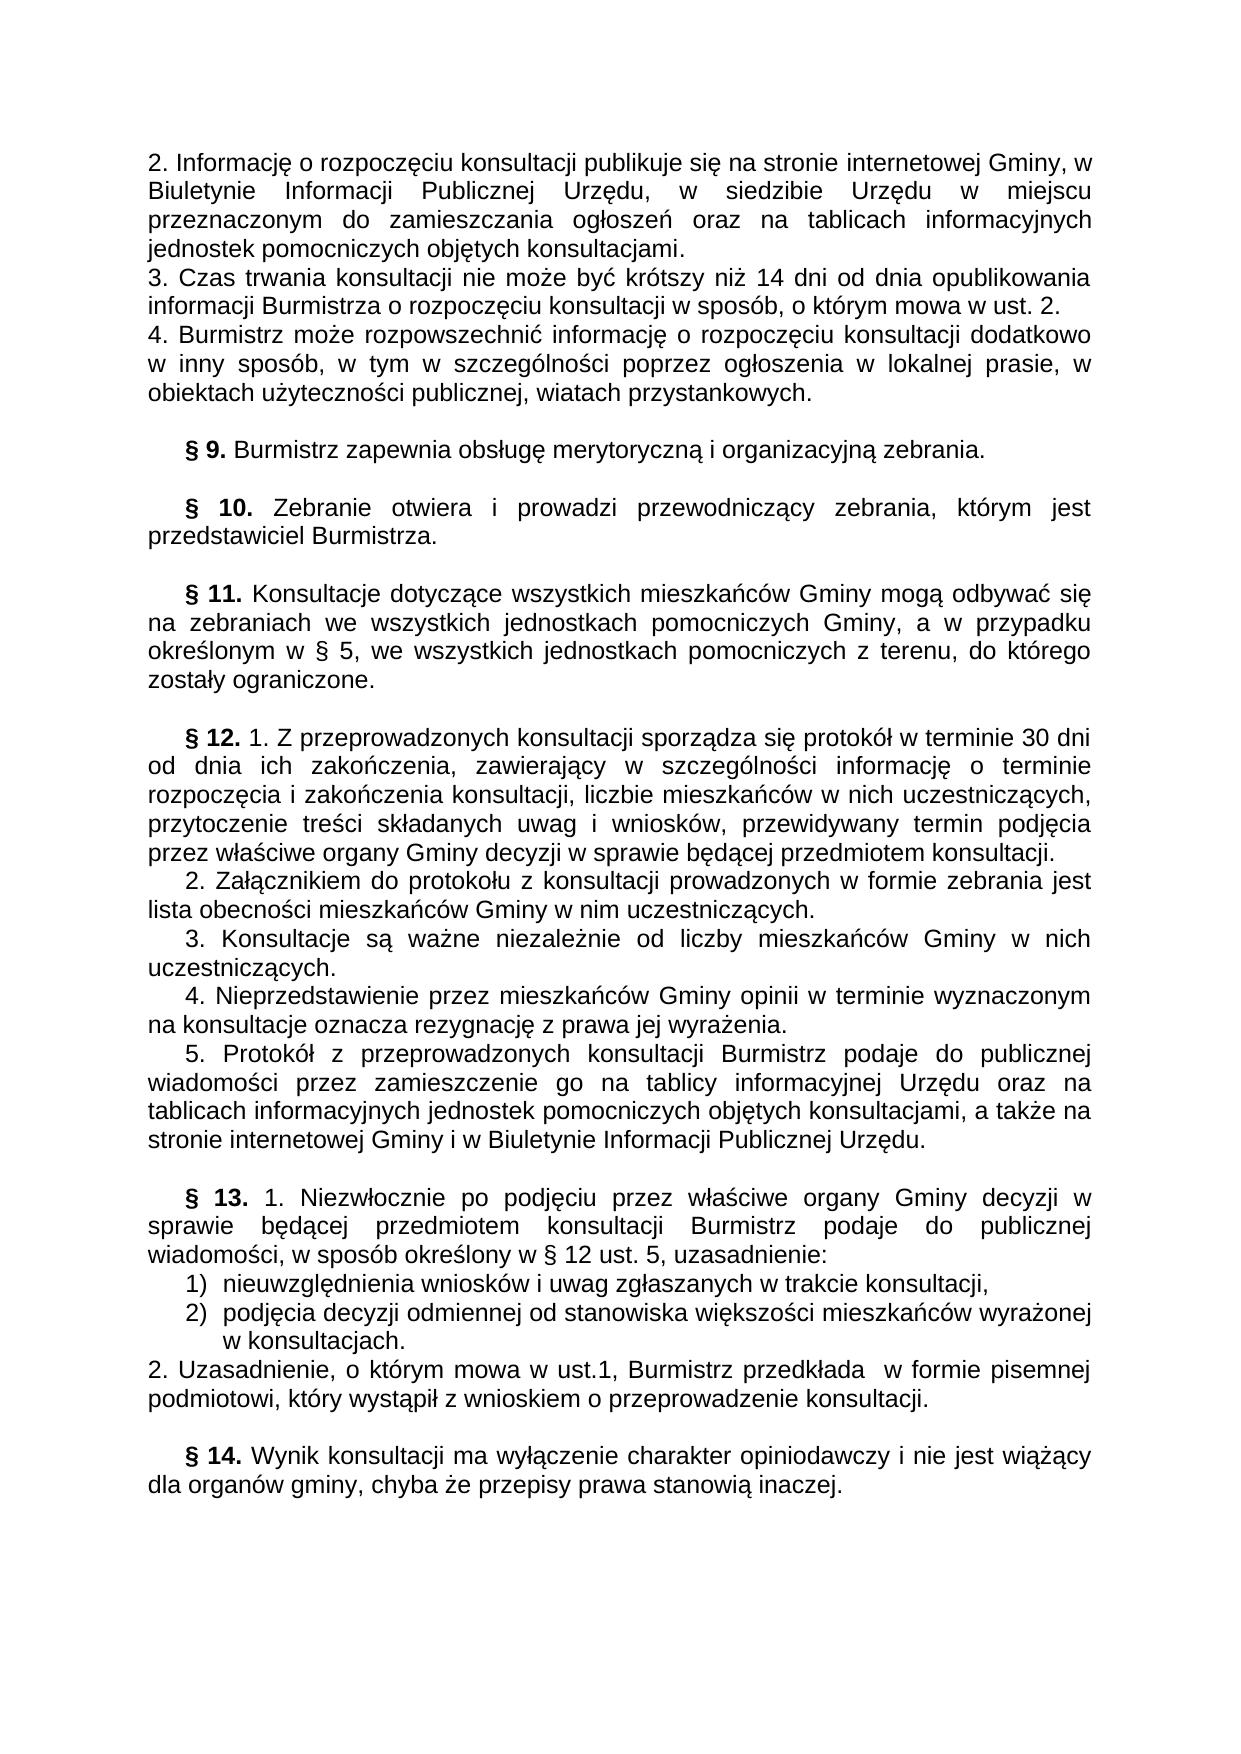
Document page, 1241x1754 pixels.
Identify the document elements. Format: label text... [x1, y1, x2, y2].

list podjęcia decyzji odmiennej od stanowiska większości mieszkańców wyrażonej w konsultacjach. [185, 1298, 1093, 1355]
text § 12. 1. Z przeprowadzonych konsultacji sporządza się protokół w terminie 30 dni od dnia ich zakończenia, zawierający w szczególności informację o terminie rozpoczęcia i zakończenia konsultacji, liczbie mieszkańców w nich uczestniczących, przytoczenie treści składanych uwag i wniosków, przewidywany termin podjęcia przez właściwe organy Gminy decyzji w sprawie będącej przedmiotem konsultacji. [148, 723, 1093, 866]
text § 10. Zebranie otwiera i prowadzi przewodniczący zebrania, którym jest przedstawiciel Burmistrza. [148, 493, 1093, 550]
list nieuwzględnienia wniosków i uwag zgłaszanych w trakcie konsultacji, [185, 1269, 1093, 1298]
text 3. Czas trwania konsultacji nie może być krótszy niż 14 dni od dnia opublikowania informacji Burmistrza o rozpoczęciu konsultacji w sposób, o którym mowa w ust. 2. [148, 263, 1093, 320]
text § 14. Wynik konsultacji ma wyłączenie charakter opiniodawczy i nie jest wiążący dla organów gminy, chyba że przepisy prawa stanowią inaczej. [148, 1441, 1093, 1499]
text 5. Protokół z przeprowadzonych konsultacji Burmistrz podaje do publicznej wiadomości przez zamieszczenie go na tablicy informacyjnej Urzędu oraz na tablicach informacyjnych jednostek pomocniczych objętych konsultacjami, a także na stronie internetowej Gminy i w Biuletynie Informacji Publicznej Urzędu. [148, 1039, 1093, 1154]
text 2. Uzasadnienie, o którym mowa w ust.1, Burmistrz przedkłada w formie pisemnej podmiotowi, który wystąpił z wnioskiem o przeprowadzenie konsultacji. [148, 1355, 1093, 1413]
text 2. Załącznikiem do protokołu z konsultacji prowadzonych w formie zebrania jest lista obecności mieszkańców Gminy w nim uczestniczących. [148, 866, 1093, 924]
text 2. Informację o rozpoczęciu konsultacji publikuje się na stronie internetowej Gminy, w Biuletynie Informacji Publicznej Urzędu, w siedzibie Urzędu w miejscu przeznaczonym do zamieszczania ogłoszeń oraz na tablicach informacyjnych jednostek pomocniczych objętych konsultacjami. [148, 148, 1093, 263]
text § 13. 1. Niezwłocznie po podjęciu przez właściwe organy Gminy decyzji w sprawie będącej przedmiotem konsultacji Burmistrz podaje do publicznej wiadomości, w sposób określony w § 12 ust. 5, uzasadnienie: [148, 1183, 1093, 1269]
text 4. Nieprzedstawienie przez mieszkańców Gminy opinii w terminie wyznaczonym na konsultacje oznacza rezygnację z prawa jej wyrażenia. [148, 981, 1093, 1039]
text 3. Konsultacje są ważne niezależnie od liczby mieszkańców Gminy w nich uczestniczących. [148, 924, 1093, 981]
text § 11. Konsultacje dotyczące wszystkich mieszkańców Gminy mogą odbywać się na zebraniach we wszystkich jednostkach pomocniczych Gminy, a w przypadku określonym w § 5, we wszystkich jednostkach pomocniczych z terenu, do którego zostały ograniczone. [148, 579, 1093, 694]
text 4. Burmistrz może rozpowszechnić informację o rozpoczęciu konsultacji dodatkowo w inny sposób, w tym w szczególności poprzez ogłoszenia w lokalnej prasie, w obiektach użyteczności publicznej, wiatach przystankowych. [148, 320, 1093, 406]
text § 9. Burmistrz zapewnia obsługę merytoryczną i organizacyjną zebrania. [148, 435, 1093, 464]
